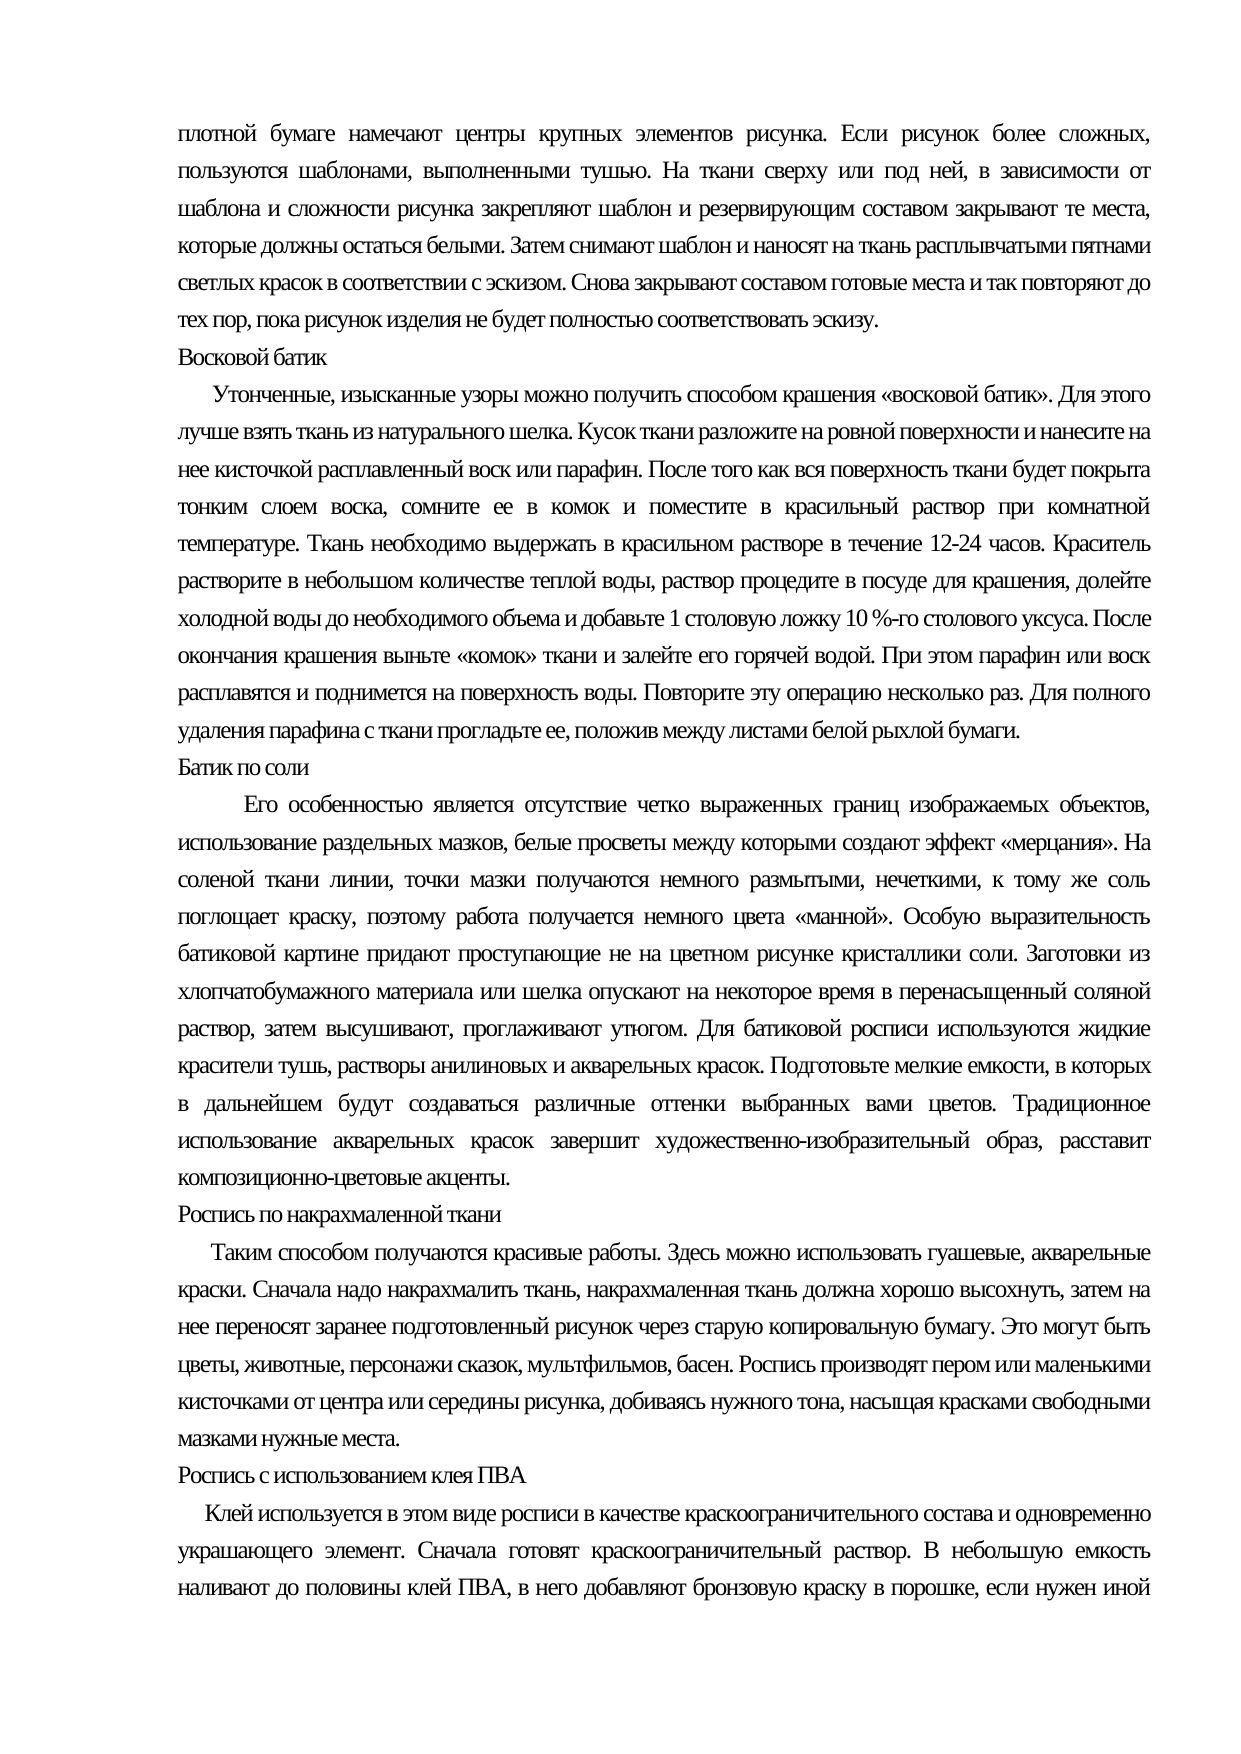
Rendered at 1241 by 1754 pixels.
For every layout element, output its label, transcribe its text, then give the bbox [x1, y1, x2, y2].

text Батик по соли [177, 752, 1152, 781]
text Восковой батик [177, 342, 1152, 371]
text Таким способом получаются красивые работы. Здесь можно использовать гуашевые, акварельные краски. Сначала надо накрахмалить ткань, накрахмаленная ткань должна хорошо высохнуть, затем на нее переносят заранее подготовленный рисунок через старую копировальную бумагу. Это могут быть цветы, животные, персонажи сказок, мультфильмов, басен. Роспись производят пером или маленькими кисточками от центра или середины рисунка, добиваясь нужного тона, насыщая красками свободными мазками нужные места. [177, 1237, 1152, 1452]
text Роспись по накрахмаленной ткани [177, 1199, 1152, 1228]
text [177, 1498, 1152, 1601]
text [177, 118, 1152, 333]
text Утонченные, изысканные узоры можно получить способом крашения «восковой батик». Для этого лучше взять ткань из натурального шелка. Кусок ткани разложите на ровной поверхности и нанесите на нее кисточкой расплавленный воск или парафин. После того как вся поверхность ткани будет покрыта тонким слоем воска, сомните ее в комок и поместите в красильный раствор при комнатной температуре. Ткань необходимо выдержать в красильном растворе в течение 12-24 часов. Краситель растворите в небольшом количестве теплой воды, раствор процедите в посуде для крашения, долейте холодной воды до необходимого объема и добавьте 1 столовую ложку 10 %-го столового уксуса. После окончания крашения выньте «комок» ткани и залейте его горячей водой. При этом парафин или воск расплавятся и поднимется на поверхность воды. Повторите эту операцию несколько раз. Для полного удаления парафина с ткани прогладьте ее, положив между листами белой рыхлой бумаги. [177, 379, 1152, 743]
text Роспись с использованием клея ПВА [177, 1461, 1152, 1489]
text Его особенностью является отсутствие четко выраженных границ изображаемых объектов, использование раздельных мазков, белые просветы между которыми создают эффект «мерцания». На соленой ткани линии, точки мазки получаются немного размытыми, нечеткими, к тому же соль поглощает краску, поэтому работа получается немного цвета «манной». Особую выразительность батиковой картине придают проступающие не на цветном рисунке кристаллики соли. Заготовки из хлопчатобумажного материала или шелка опускают на некоторое время в перенасыщенный соляной раствор, затем высушивают, проглаживают утюгом. Для батиковой росписи используются жидкие красители тушь, растворы анилиновых и акварельных красок. Подготовьте мелкие емкости, в которых в дальнейшем будут создаваться различные оттенки выбранных вами цветов. Традиционное использование акварельных красок завершит художественно-изобразительный образ, расставит композиционно-цветовые акценты. [177, 789, 1152, 1191]
